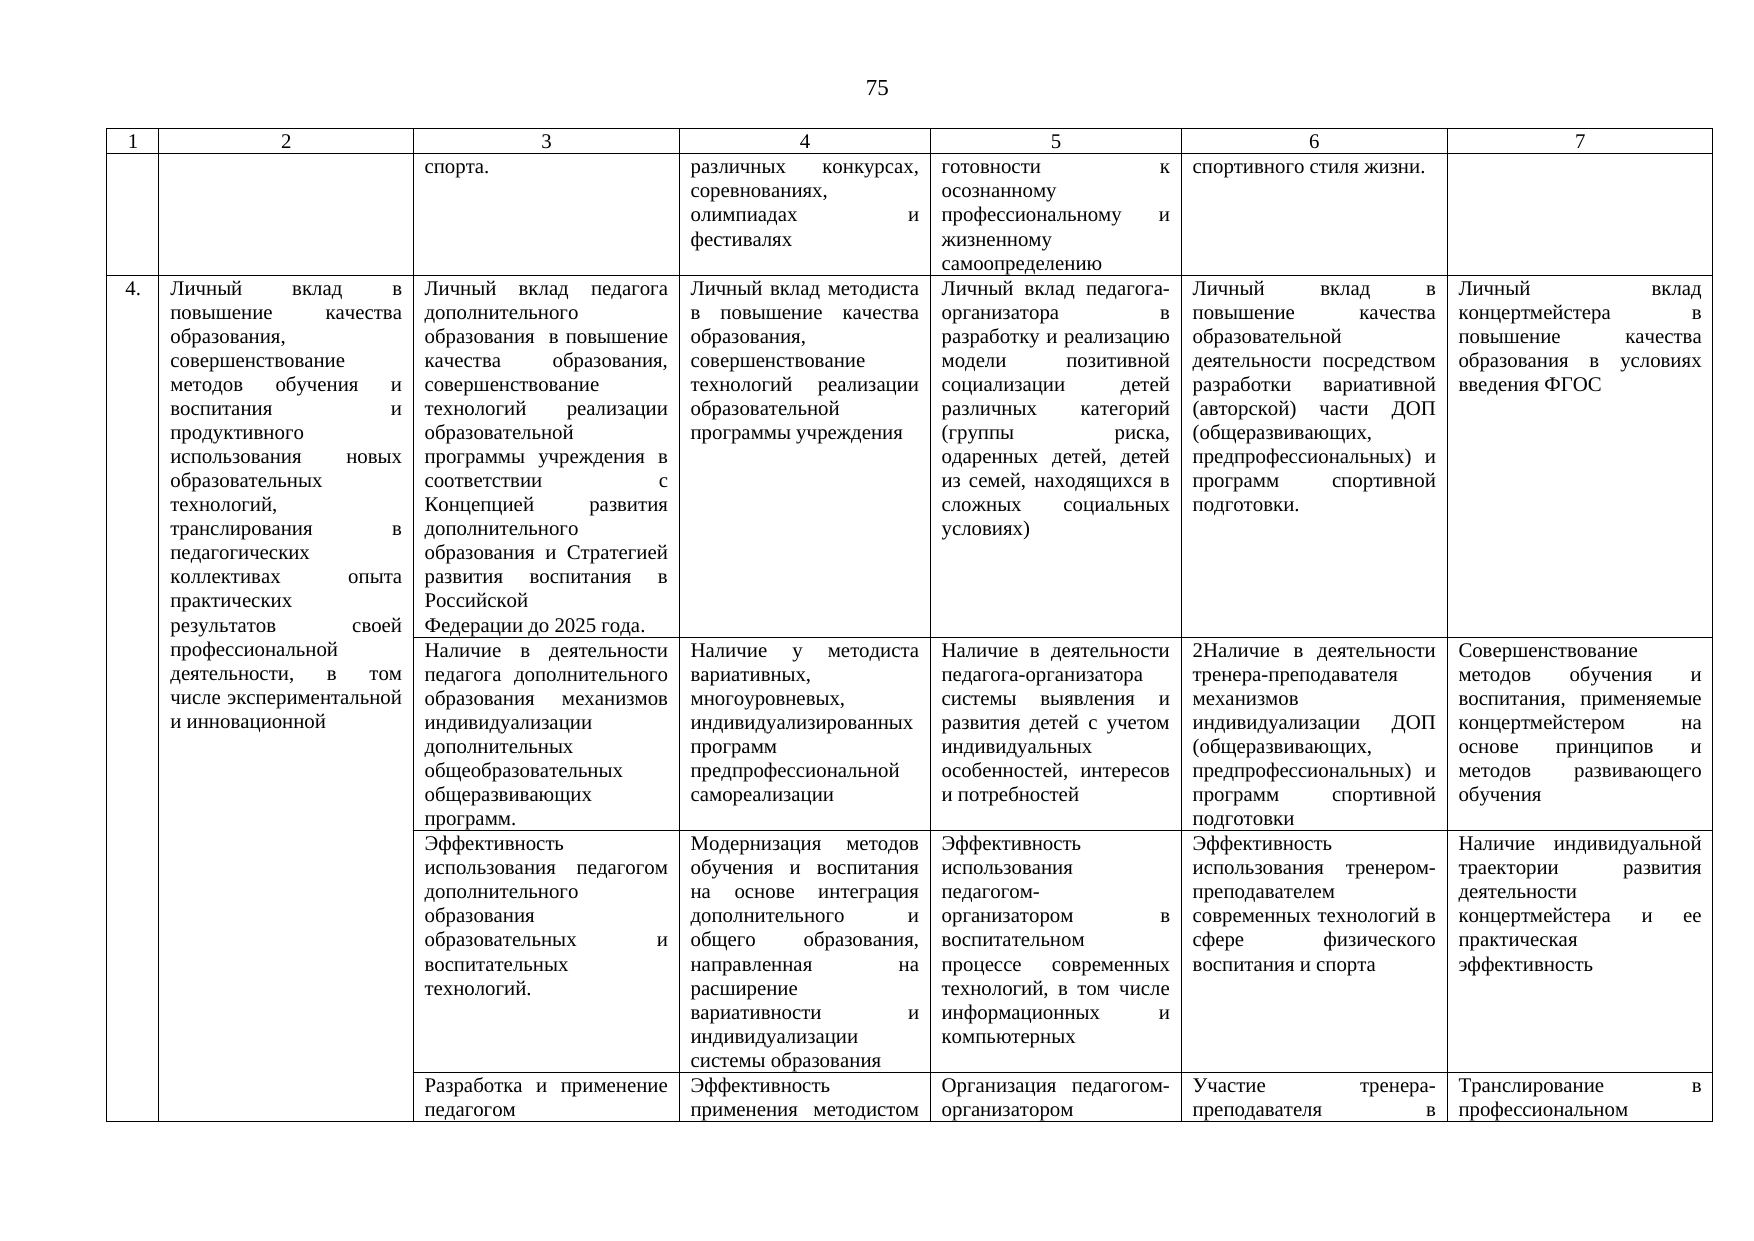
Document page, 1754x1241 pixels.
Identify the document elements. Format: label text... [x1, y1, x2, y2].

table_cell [414, 154, 679, 274]
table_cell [1448, 154, 1712, 274]
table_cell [680, 1073, 930, 1121]
table_header 1 [107, 129, 158, 153]
table_cell 2Наличие в деятельности тренера-преподавателя механизмов индивидуализации ДОП (общеразвивающих, предпрофессиональных) и программ спортивной подготовки [1182, 638, 1447, 830]
table_cell Личный вклад в повышение качества образовательной деятельности посредством разработки вариативной (авторской) части ДОП (общеразвивающих, предпрофессиональных) и программ спортивной подготовки. [1182, 276, 1447, 637]
table_cell Личный вклад в повышение качества образования, совершенствование методов обучения и воспитания и продуктивного использования новых образовательных технологий, транслирования в педагогических коллективах опыта практических результатов своей профессиональной деятельности, в том числе экспериментальной и инновационной [159, 276, 413, 1121]
table_header 5 [931, 129, 1181, 153]
table_cell 4. [107, 276, 158, 1121]
table_cell Наличие индивидуальной траектории развития деятельности концертмейстера и ее практическая эффективность [1448, 831, 1712, 1072]
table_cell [1182, 1073, 1447, 1121]
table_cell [414, 1073, 679, 1121]
table_cell Эффективность использования педагогом-организатором в воспитательном процессе современных технологий, в том числе информационных и компьютерных [931, 831, 1181, 1072]
table_cell Эффективность использования тренером-преподавателем современных технологий в сфере физического воспитания и спорта [1182, 831, 1447, 1072]
table_cell Личный вклад концертмейстера в повышение качества образования в условиях введения ФГОС [1448, 276, 1712, 637]
table_header 4 [680, 129, 930, 153]
table_header 6 [1182, 129, 1447, 153]
table_cell Личный вклад педагога дополнительного образования в повышение качества образования, совершенствование технологий реализации образовательной программы учреждения в соответствии с Концепцией развития дополнительного образования и Стратегией развития воспитания в Российской Федерации до 2025 года. [414, 276, 679, 637]
table_cell Наличие у методиста вариативных, многоуровневых, индивидуализированных программ предпрофессиональной самореализации [680, 638, 930, 830]
table_header 3 [414, 129, 679, 153]
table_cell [931, 1073, 1181, 1121]
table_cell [680, 154, 930, 274]
table_cell Наличие в деятельности педагога-организатора системы выявления и развития детей с учетом индивидуальных особенностей, интересов и потребностей [931, 638, 1181, 830]
table_cell Модернизация методов обучения и воспитания на основе интеграция дополнительного и общего образования, направленная на расширение вариативности и индивидуализации системы образования [680, 831, 930, 1072]
table_cell Личный вклад методиста в повышение качества образования, совершенствование технологий реализации образовательной программы учреждения [680, 276, 930, 637]
table_header 2 [159, 129, 413, 153]
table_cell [1448, 1073, 1712, 1121]
table_header 7 [1448, 129, 1712, 153]
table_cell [1182, 154, 1447, 274]
table_cell Наличие в деятельности педагога дополнительного образования механизмов индивидуализации дополнительных общеобразовательных общеразвивающих программ. [414, 638, 679, 830]
table_cell Личный вклад педагога-организатора в разработку и реализацию модели позитивной социализации детей различных категорий (группы риска, одаренных детей, детей из семей, находящихся в сложных социальных условиях) [931, 276, 1181, 637]
table_cell Совершенствование методов обучения и воспитания, применяемые концертмейстером на основе принципов и методов развивающего обучения [1448, 638, 1712, 830]
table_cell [931, 154, 1181, 274]
table_cell Эффективность использования педагогом дополнительного образования образовательных и воспитательных технологий. [414, 831, 679, 1072]
